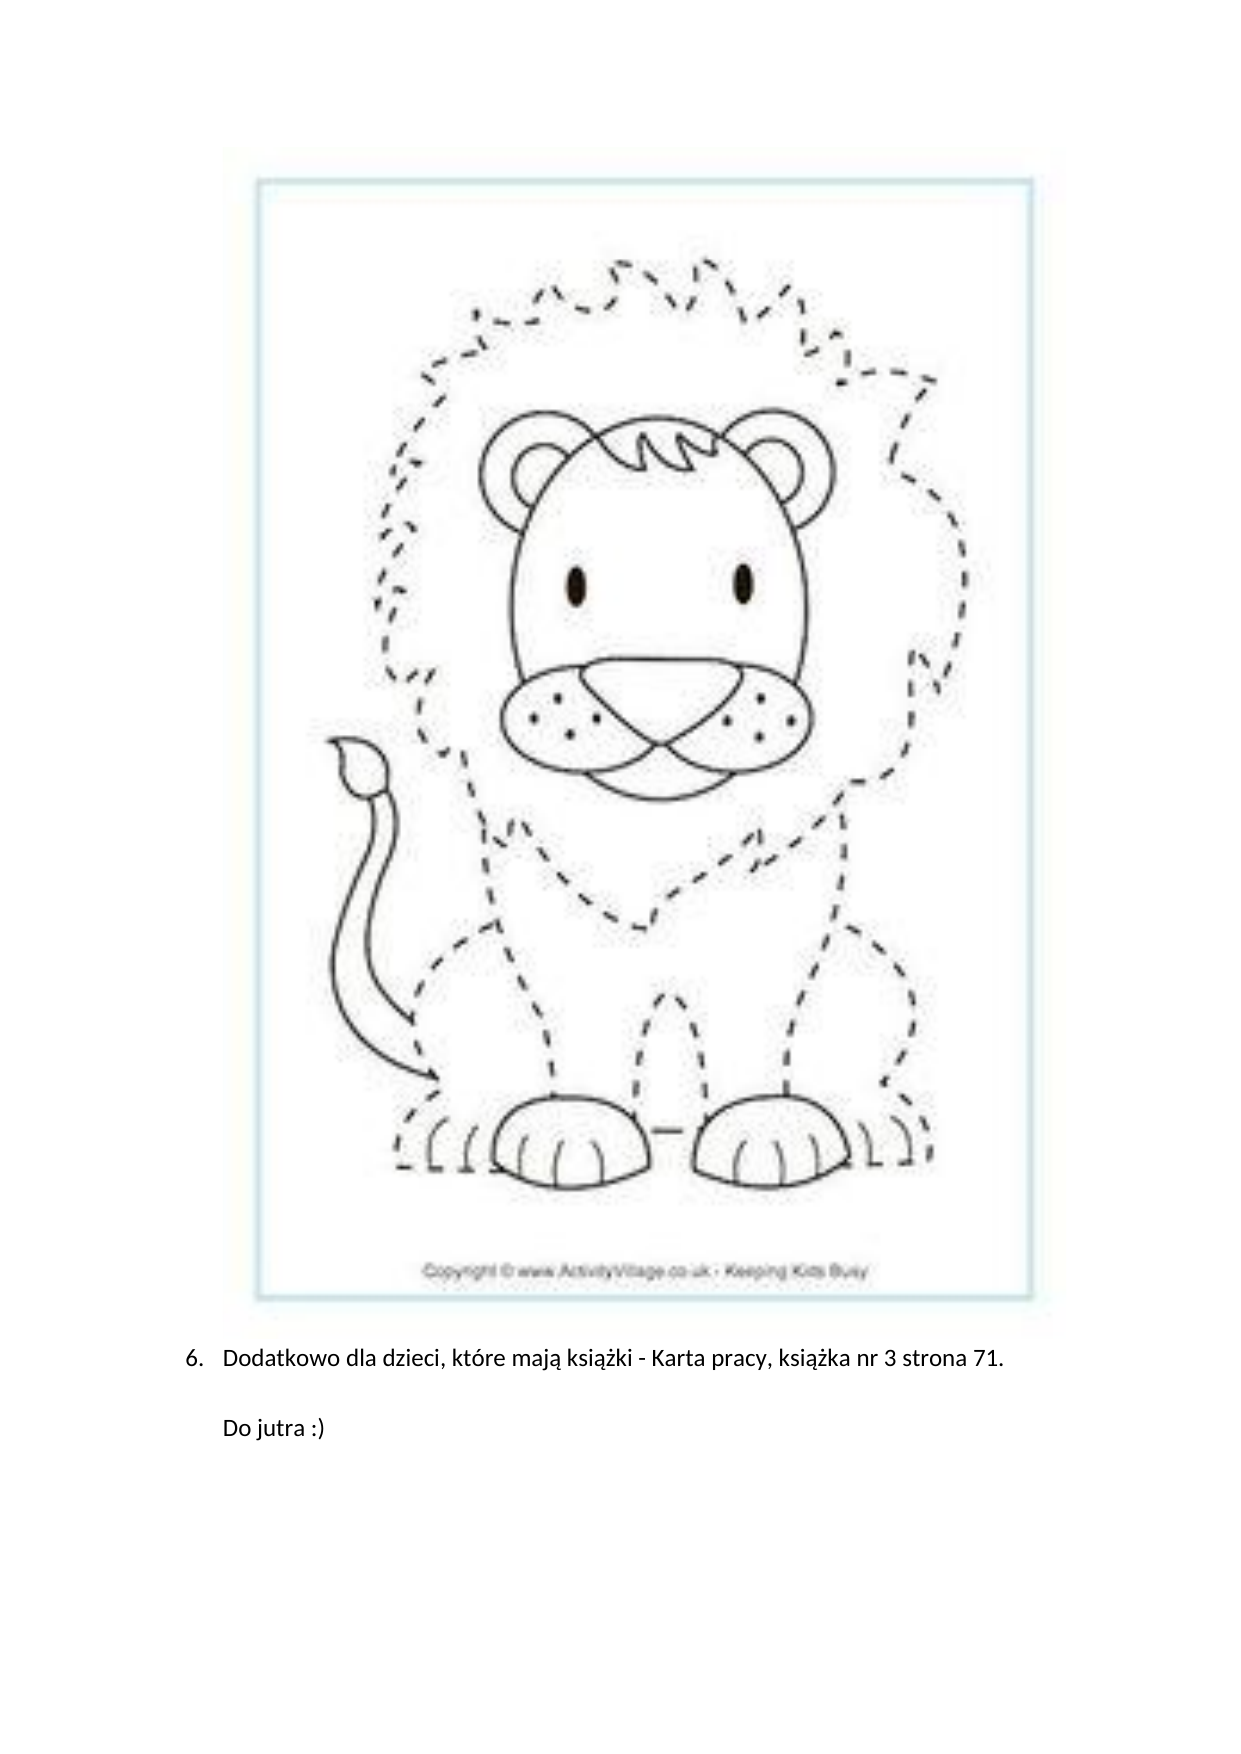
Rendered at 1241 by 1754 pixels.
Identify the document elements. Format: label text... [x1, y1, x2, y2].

picture [222, 147, 1067, 1339]
list Dodatkowo dla dzieci, które mają książki - Karta pracy, książka nr 3 strona 71. [185, 1342, 1093, 1373]
list Do jutra :) [223, 1412, 1093, 1443]
